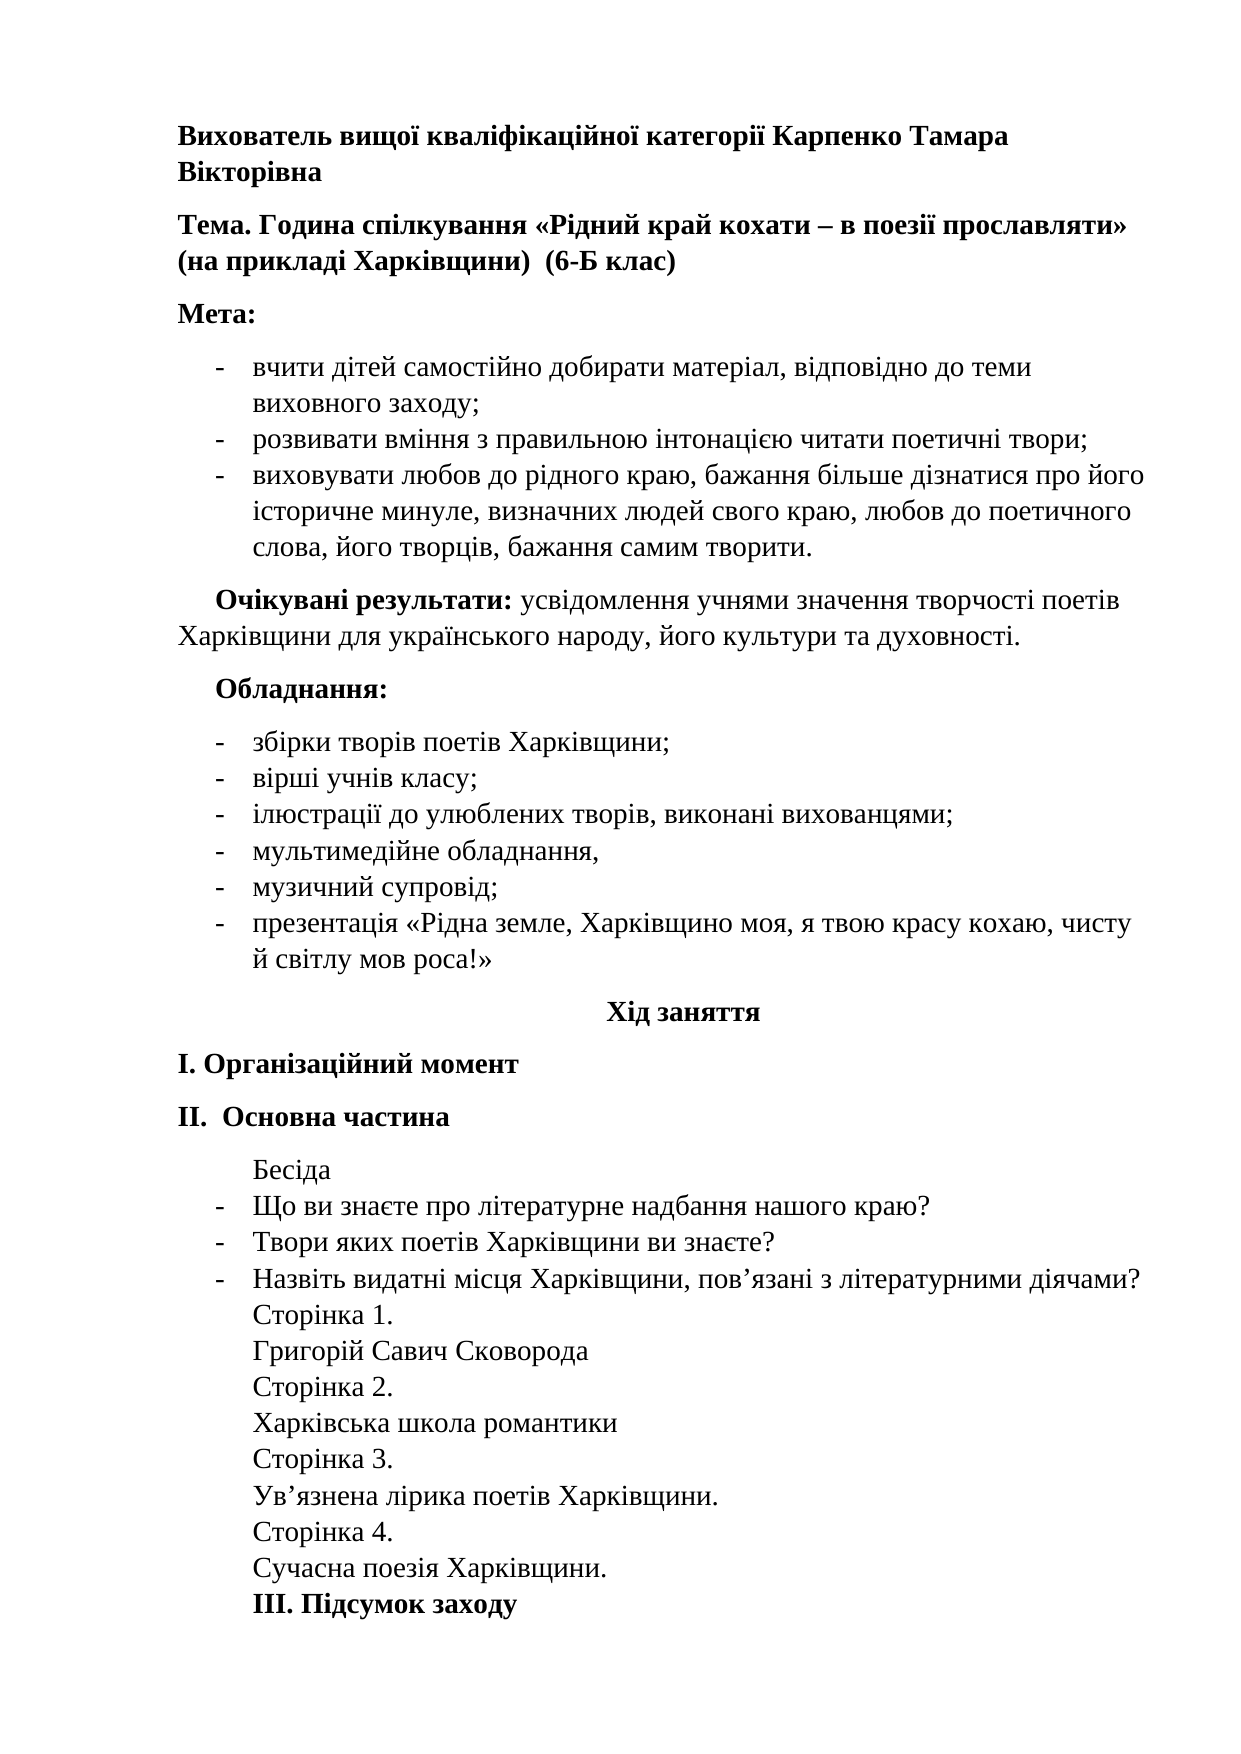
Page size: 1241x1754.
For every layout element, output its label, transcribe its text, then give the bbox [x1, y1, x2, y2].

list вчити дітей самостійно добирати матеріал, відповідно до теми виховного заходу; [215, 349, 1152, 418]
list Сторінка 4. [252, 1514, 1152, 1547]
list збірки творів поетів Харківщини; [215, 724, 1152, 758]
text ІІ. Основна частина [177, 1099, 1152, 1133]
list презентація «Рідна земле, Харківщино моя, я твою красу кохаю, чисту й світлу мов роса!» [215, 905, 1152, 974]
list Назвіть видатні місця Харківщини, пов’язані з літературними діячами? [215, 1261, 1152, 1294]
text Обладнання: [177, 671, 1152, 705]
list Твори яких поетів Харківщини ви знаєте? [215, 1224, 1152, 1258]
text Хід заняття [215, 994, 1152, 1027]
text Тема. Година спілкування «Рідний край кохати – в поезії прославляти» (на прикладі Харківщини) (6-Б клас) [177, 207, 1152, 277]
list Сторінка 1. [252, 1297, 1152, 1330]
list Григорій Савич Сковорода [252, 1333, 1152, 1367]
list ІІІ. Підсумок заходу [252, 1586, 1152, 1619]
list розвивати вміння з правильною інтонацією читати поетичні твори; [215, 421, 1152, 455]
list Харківська школа романтики [252, 1405, 1152, 1439]
text І. Організаційний момент [177, 1047, 1152, 1080]
list ілюстрації до улюблених творів, виконані вихованцями; [215, 796, 1152, 830]
list мультимедійне обладнання, [215, 833, 1152, 866]
list музичний супровід; [215, 869, 1152, 902]
text Очікувані результати: усвідомлення учнями значення творчості поетів Харківщини для українського народу, його культури та духовності. [177, 582, 1152, 652]
list Бесіда [252, 1152, 1152, 1186]
list Сторінка 3. [252, 1441, 1152, 1475]
text Мета: [177, 296, 1152, 329]
text Вихователь вищої кваліфікаційної категорії Карпенко Тамара Вікторівна [177, 118, 1152, 188]
list вірші учнів класу; [215, 760, 1152, 794]
list Сучасна поезія Харківщини. [252, 1550, 1152, 1583]
list Що ви знаєте про літературне надбання нашого краю? [215, 1188, 1152, 1222]
list виховувати любов до рідного краю, бажання більше дізнатися про його історичне минуле, визначних людей свого краю, любов до поетичного слова, його творців, бажання самим творити. [215, 457, 1152, 563]
list Ув’язнена лірика поетів Харківщини. [252, 1478, 1152, 1511]
list Сторінка 2. [252, 1369, 1152, 1403]
